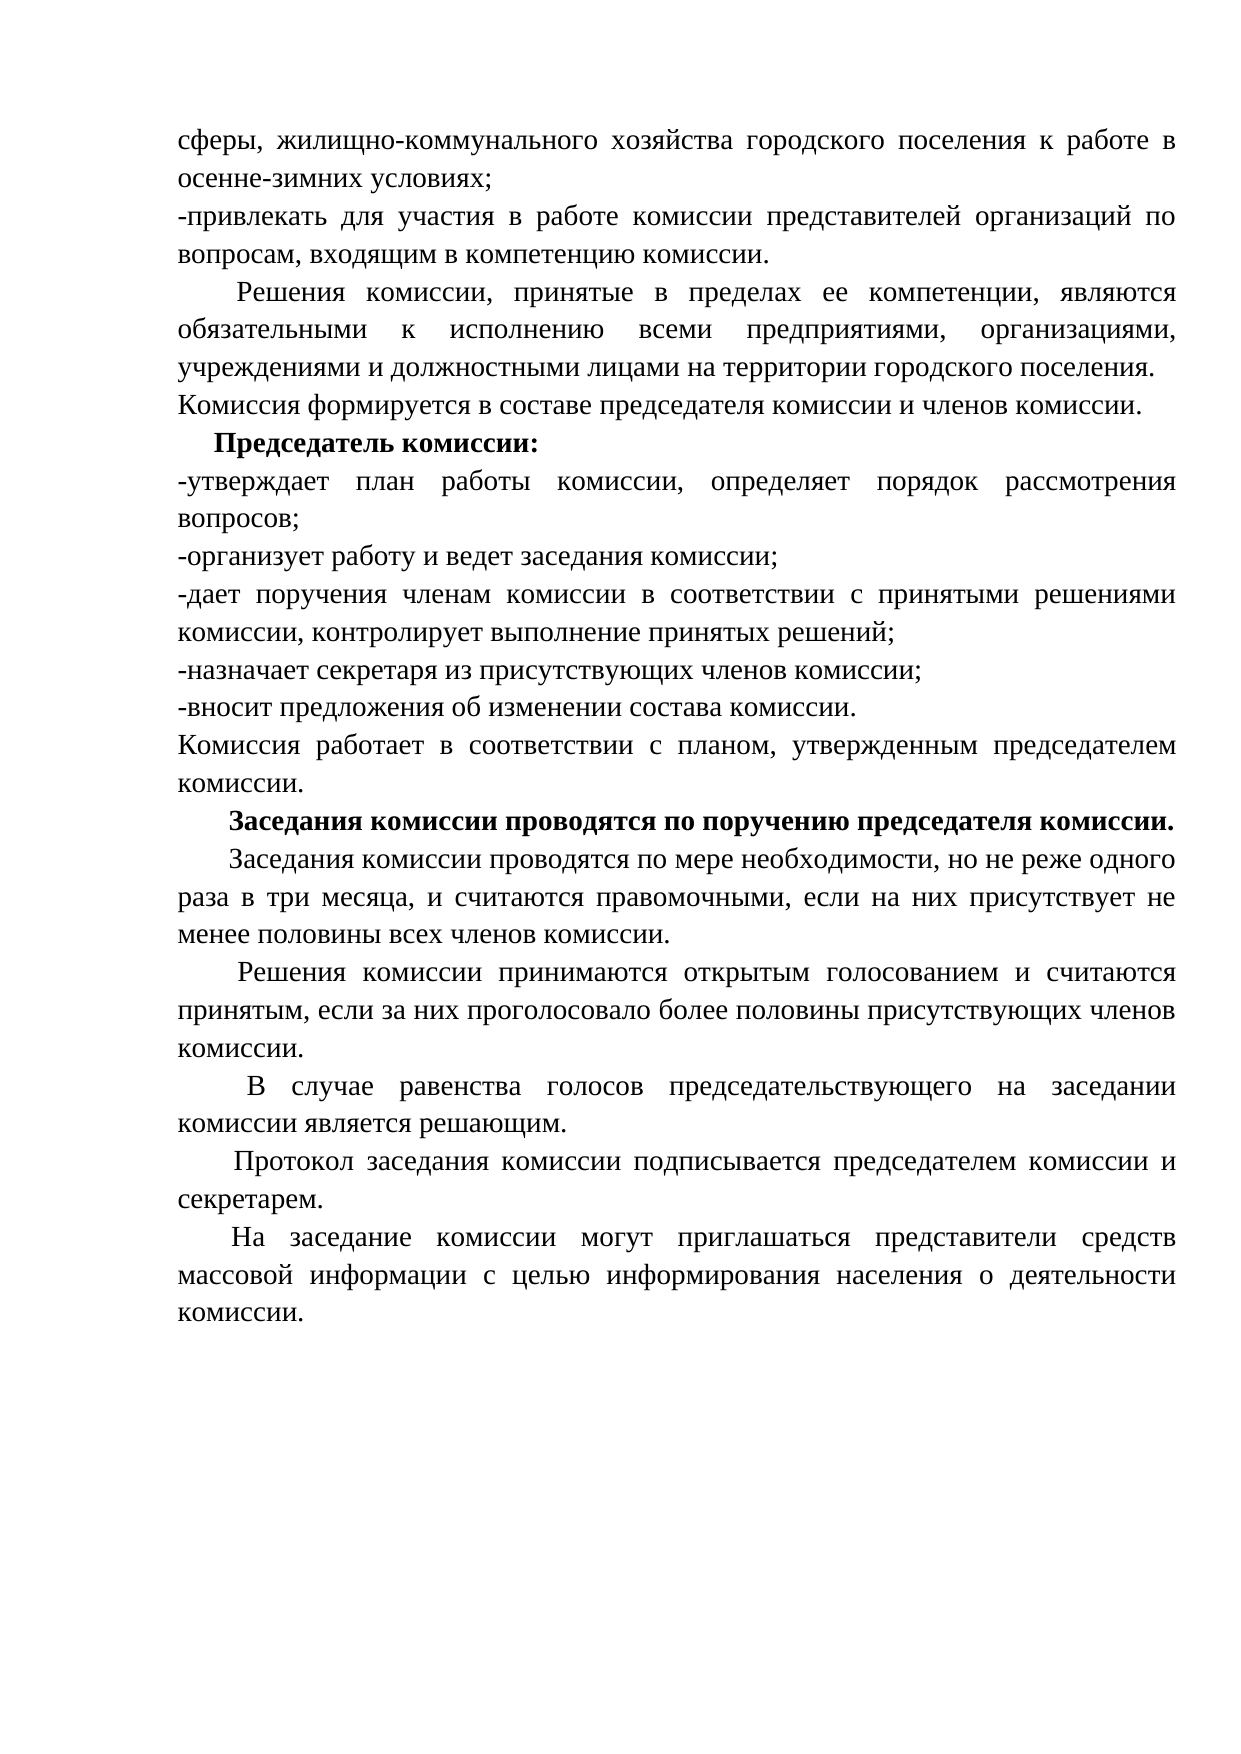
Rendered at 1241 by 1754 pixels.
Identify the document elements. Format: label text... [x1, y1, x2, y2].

text В случае равенства голосов председательствующего на заседании комиссии является решающим. [177, 1063, 1177, 1139]
text -утверждает план работы комиссии, определяет порядок рассмотрения вопросов; [177, 458, 1177, 534]
text -привлекать для участия в работе комиссии представителей организаций по вопросам, входящим в компетенцию комиссии. [177, 194, 1177, 269]
text -дает поручения членам комиссии в соответствии с принятыми решениями комиссии, контролирует выполнение принятых решений; [177, 572, 1177, 647]
text Комиссия работает в соответствии с планом, утвержденным председателем комиссии. [177, 723, 1177, 799]
text Решения комиссии, принятые в пределах ее компетенции, являются обязательными к исполнению всеми предприятиями, организациями, учреждениями и должностными лицами на территории городского поселения. [177, 269, 1177, 383]
text Протокол заседания комиссии подписывается председателем комиссии и секретарем. [177, 1139, 1177, 1215]
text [177, 118, 1177, 194]
text -назначает секретаря из присутствующих членов комиссии; [177, 647, 1177, 685]
text На заседание комиссии могут приглашаться представители средств массовой информации с целью информирования населения о деятельности комиссии. [177, 1215, 1177, 1328]
text Заседания комиссии проводятся по мере необходимости, но не реже одного раза в три месяца, и считаются правомочными, если на них присутствует не менее половины всех членов комиссии. [177, 837, 1177, 950]
text -вносит предложения об изменении состава комиссии. [177, 685, 1177, 723]
text Председатель комиссии: [118, 421, 1177, 458]
text Комиссия формируется в составе председателя комиссии и членов комиссии. [118, 383, 1177, 421]
text Решения комиссии принимаются открытым голосованием и считаются принятым, если за них проголосовало более половины присутствующих членов комиссии. [177, 950, 1177, 1063]
text -организует работу и ведет заседания комиссии; [177, 534, 1177, 572]
text Заседания комиссии проводятся по поручению председателя комиссии. [177, 799, 1177, 837]
